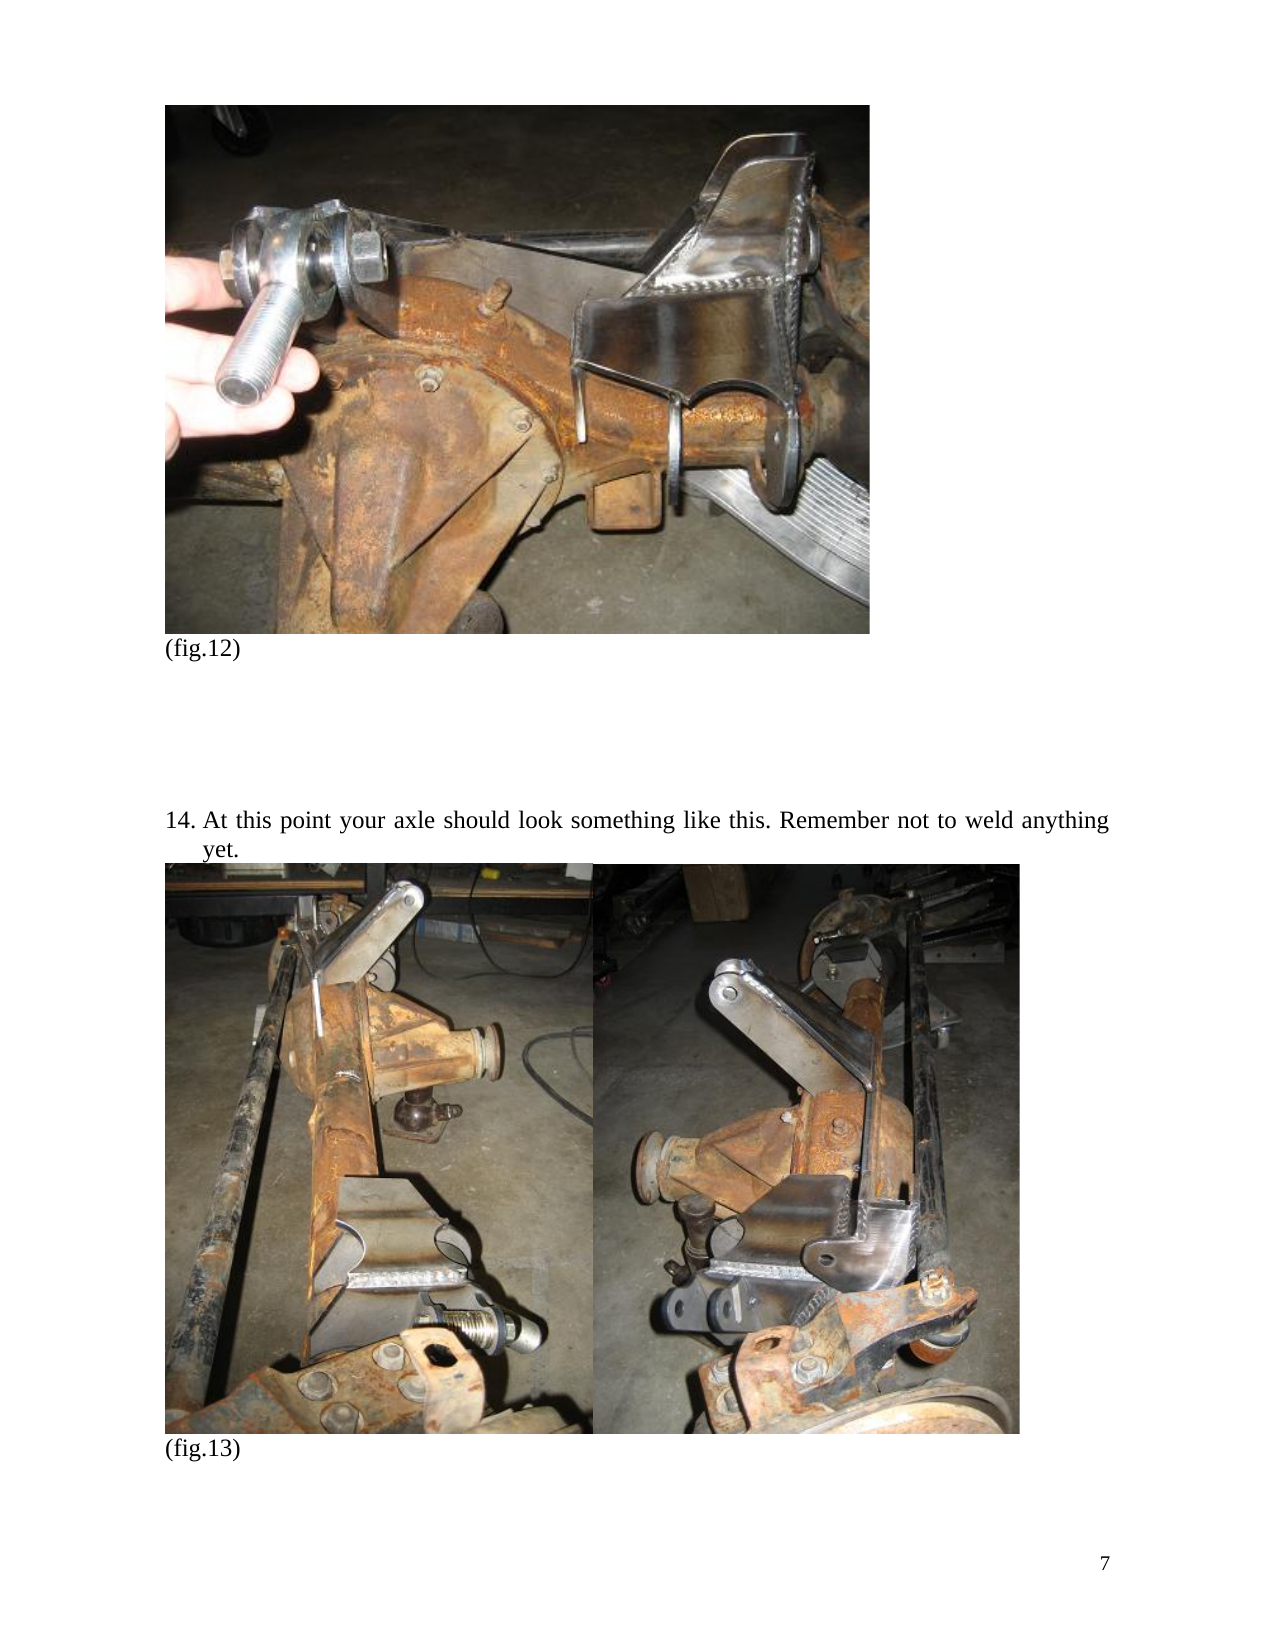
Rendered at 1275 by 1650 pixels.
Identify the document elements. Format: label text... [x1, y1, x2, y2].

picture [165, 863, 1020, 1434]
text (fig.12) [165, 633, 1110, 662]
text (fig.13) [165, 1433, 1110, 1462]
list At this point your axle should look something like this. Remember not to weld anything yet. [165, 806, 1110, 863]
picture [165, 105, 870, 634]
